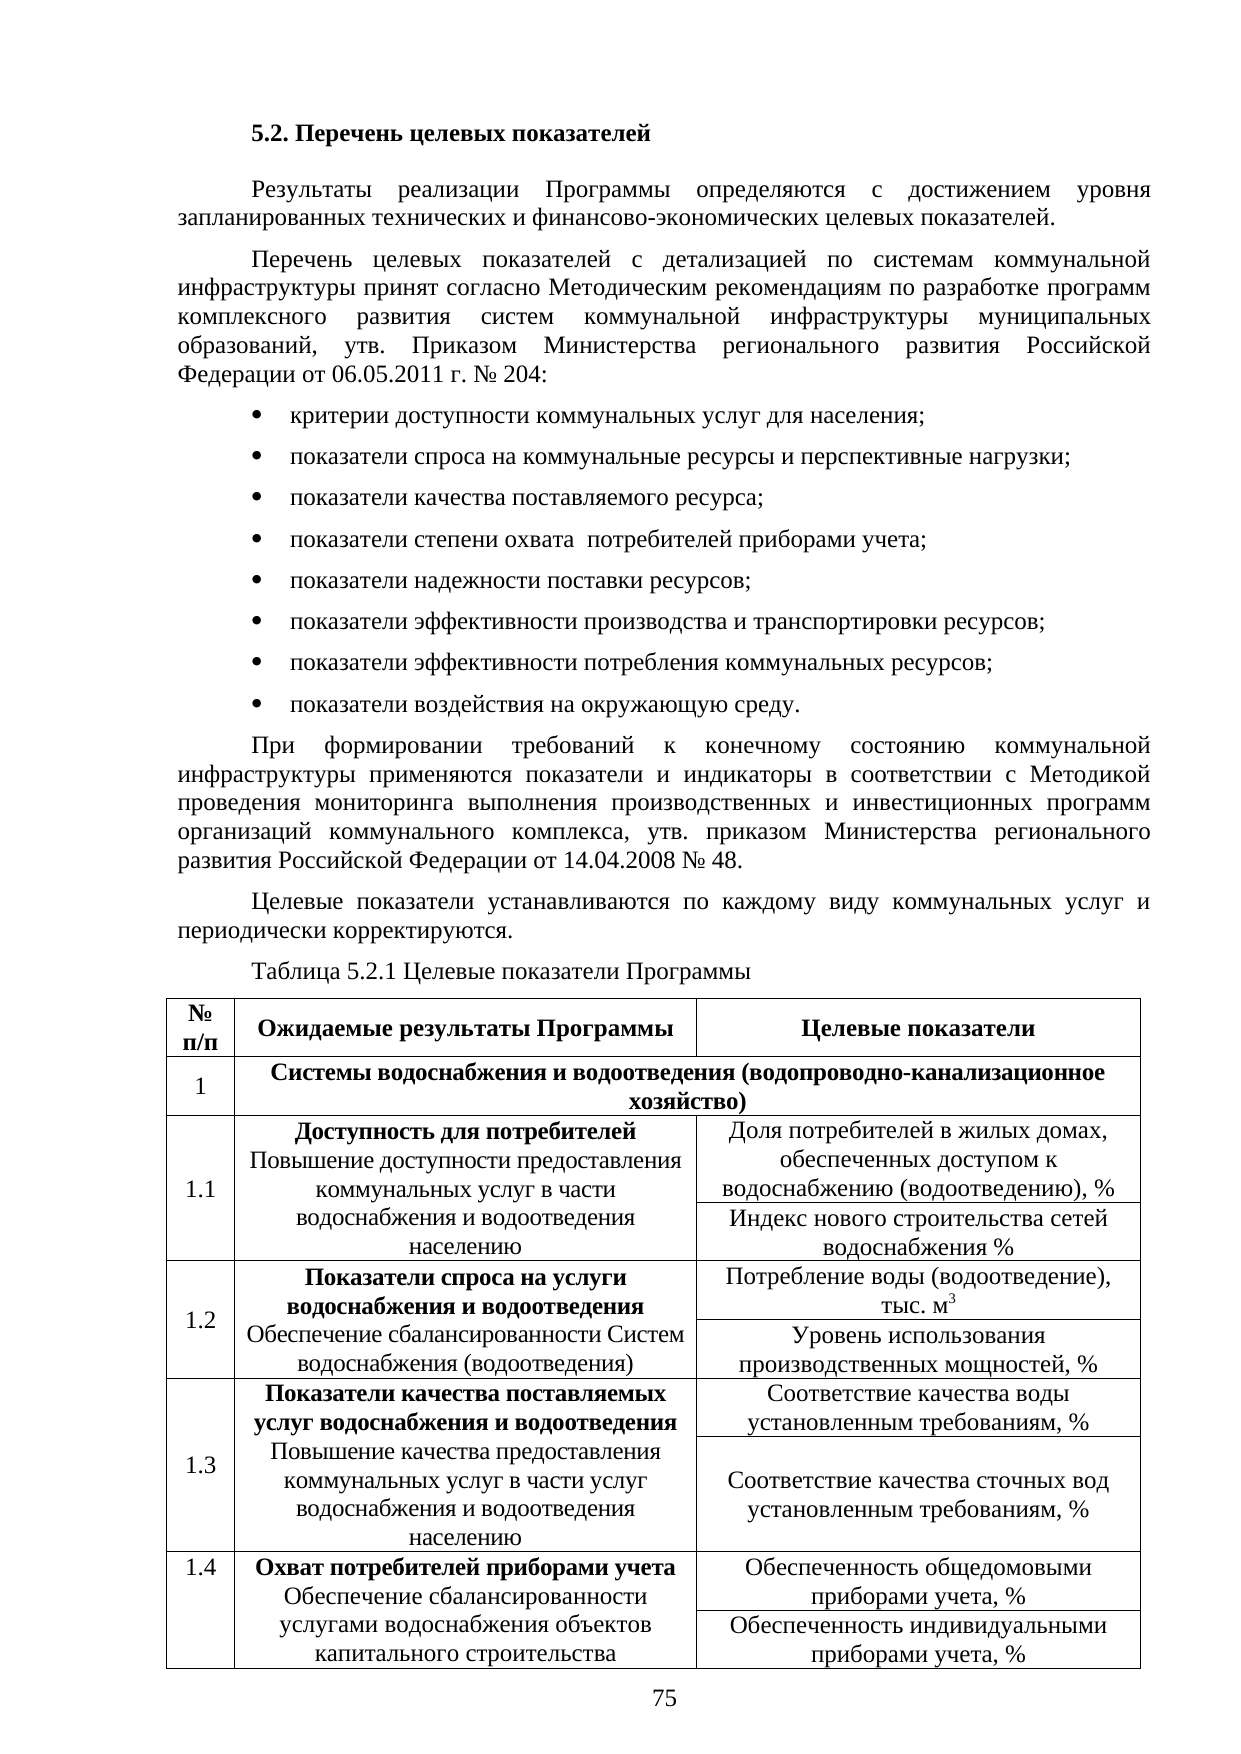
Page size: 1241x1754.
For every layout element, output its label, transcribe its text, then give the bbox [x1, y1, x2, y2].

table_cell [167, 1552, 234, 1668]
text Таблица 5.2.1 Целевые показатели Программы [177, 956, 1152, 985]
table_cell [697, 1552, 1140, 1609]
list показатели степени охвата потребителей приборами учета; [252, 524, 1152, 552]
list показатели эффективности потребления коммунальных ресурсов; [252, 647, 1152, 676]
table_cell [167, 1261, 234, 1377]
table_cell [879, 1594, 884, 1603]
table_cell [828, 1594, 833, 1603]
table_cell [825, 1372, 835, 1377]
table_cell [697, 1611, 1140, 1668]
list показатели надежности поставки ресурсов; [252, 565, 1152, 594]
text При формировании требований к конечному состоянию коммунальной инфраструктуры применяются показатели и индикаторы в соответствии с Методикой проведения мониторинга выполнения производственных и инвестиционных программ организаций коммунального комплекса, утв. приказом Министерства регионального развития Российской Федерации от 14.04.2008 № 48. [177, 730, 1152, 874]
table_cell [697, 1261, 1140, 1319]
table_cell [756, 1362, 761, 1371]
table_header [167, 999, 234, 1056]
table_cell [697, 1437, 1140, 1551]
list показатели воздействия на окружающую среду. [252, 689, 1152, 717]
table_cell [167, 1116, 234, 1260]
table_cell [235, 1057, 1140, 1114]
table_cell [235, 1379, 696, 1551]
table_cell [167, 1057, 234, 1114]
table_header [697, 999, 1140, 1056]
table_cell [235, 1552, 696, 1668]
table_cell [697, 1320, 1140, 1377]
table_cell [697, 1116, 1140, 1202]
text Перечень целевых показателей с детализацией по системам коммунальной инфраструктуры принят согласно Методическим рекомендациям по разработке программ комплексного развития систем коммунальной инфраструктуры муниципальных образований, утв. Приказом Министерства регионального развития Российской Федерации от 06.05.2011 г. № 204: [177, 244, 1152, 387]
text Результаты реализации Программы определяются с достижением уровня запланированных технических и финансово-экономических целевых показателей. [177, 174, 1152, 231]
text 5.2. Перечень целевых показателей [251, 118, 1152, 147]
text Целевые показатели устанавливаются по каждому виду коммунальных услуг и периодически корректируются. [177, 886, 1152, 944]
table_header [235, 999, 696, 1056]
list показатели качества поставляемого ресурса; [252, 482, 1152, 511]
list критерии доступности коммунальных услуг для населения; [252, 400, 1152, 429]
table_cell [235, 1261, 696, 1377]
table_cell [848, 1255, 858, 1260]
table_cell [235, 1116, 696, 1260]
list показатели эффективности производства и транспортировки ресурсов; [252, 606, 1152, 635]
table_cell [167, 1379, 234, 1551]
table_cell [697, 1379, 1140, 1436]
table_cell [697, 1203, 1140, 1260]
list показатели спроса на коммунальные ресурсы и перспективные нагрузки; [252, 441, 1152, 470]
